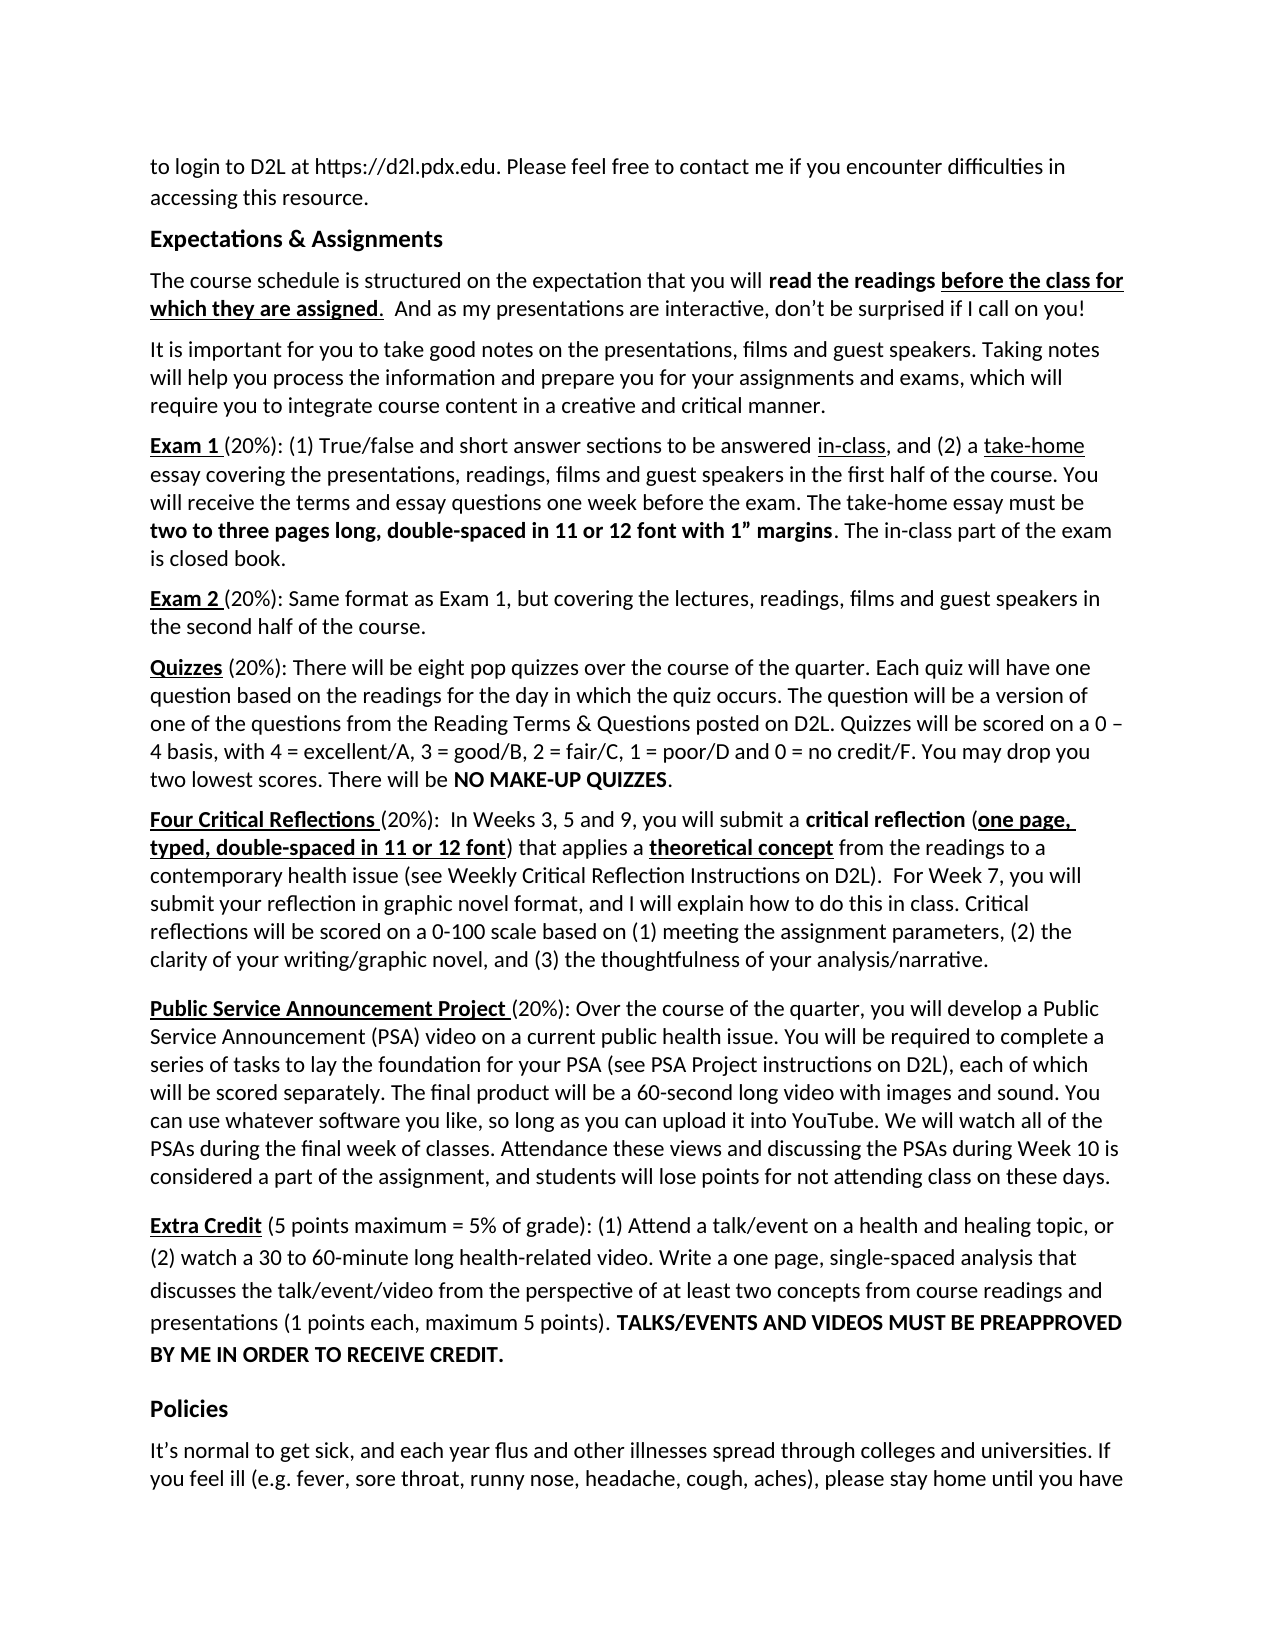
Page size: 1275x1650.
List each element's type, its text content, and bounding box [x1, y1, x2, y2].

text Exam 2 (20%): Same format as Exam 1, but covering the lectures, readings, films and guest speakers in the second half of the course. [150, 584, 1125, 640]
text It is important for you to take good notes on the presentations, films and guest speakers. Taking notes will help you process the information and prepare you for your assignments and exams, which will require you to integrate course content in a creative and critical manner. [150, 335, 1125, 419]
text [150, 150, 1125, 211]
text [150, 1436, 1125, 1492]
text Policies [150, 1393, 1125, 1424]
text Expectations & Assignments [150, 223, 1125, 254]
text Four Critical Reflections (20%): In Weeks 3, 5 and 9, you will submit a critical reflection (one page, typed, double-spaced in 11 or 12 font) that applies a theoretical concept from the readings to a contemporary health issue (see Weekly Critical Reflection Instructions on D2L). For Week 7, you will submit your reflection in graphic novel format, and I will explain how to do this in class. Critical reflections will be scored on a 0-100 scale based on (1) meeting the assignment parameters, (2) the clarity of your writing/graphic novel, and (3) the thoughtfulness of your analysis/narrative. [150, 805, 1125, 973]
text Exam 1 (20%): (1) True/false and short answer sections to be answered in-class, and (2) a take-home essay covering the presentations, readings, films and guest speakers in the first half of the course. You will receive the terms and essay questions one week before the exam. The take-home essay must be two to three pages long, double-spaced in 11 or 12 font with 1” margins. The in-class part of the exam is closed book. [150, 432, 1125, 572]
text Public Service Announcement Project (20%): Over the course of the quarter, you will develop a Public Service Announcement (PSA) video on a current public health issue. You will be required to complete a series of tasks to lay the foundation for your PSA (see PSA Project instructions on D2L), each of which will be scored separately. The final product will be a 60-second long video with images and sound. You can use whatever software you like, so long as you can upload it into YouTube. We will watch all of the PSAs during the final week of classes. Attendance these views and discussing the PSAs during Week 10 is considered a part of the assignment, and students will lose points for not attending class on these days. [150, 994, 1125, 1191]
text Extra Credit (5 points maximum = 5% of grade): (1) Attend a talk/event on a health and healing topic, or (2) watch a 30 to 60-minute long health-related video. Write a one page, single-spaced analysis that discusses the talk/event/video from the perspective of at least two concepts from course readings and presentations (1 points each, maximum 5 points). TALKS/EVENTS AND VIDEOS MUST BE PREAPPROVED BY ME IN ORDER TO RECEIVE CREDIT. [150, 1211, 1125, 1368]
text The course schedule is structured on the expectation that you will read the readings before the class for which they are assigned. And as my presentations are interactive, don’t be surprised if I call on you! [150, 267, 1125, 323]
text Quizzes (20%): There will be eight pop quizzes over the course of the quarter. Each quiz will have one question based on the readings for the day in which the quiz occurs. The question will be a version of one of the questions from the Reading Terms & Questions posted on D2L. Quizzes will be scored on a 0 – 4 basis, with 4 = excellent/A, 3 = good/B, 2 = fair/C, 1 = poor/D and 0 = no credit/F. You may drop you two lowest scores. There will be NO MAKE-UP QUIZZES. [150, 653, 1125, 793]
